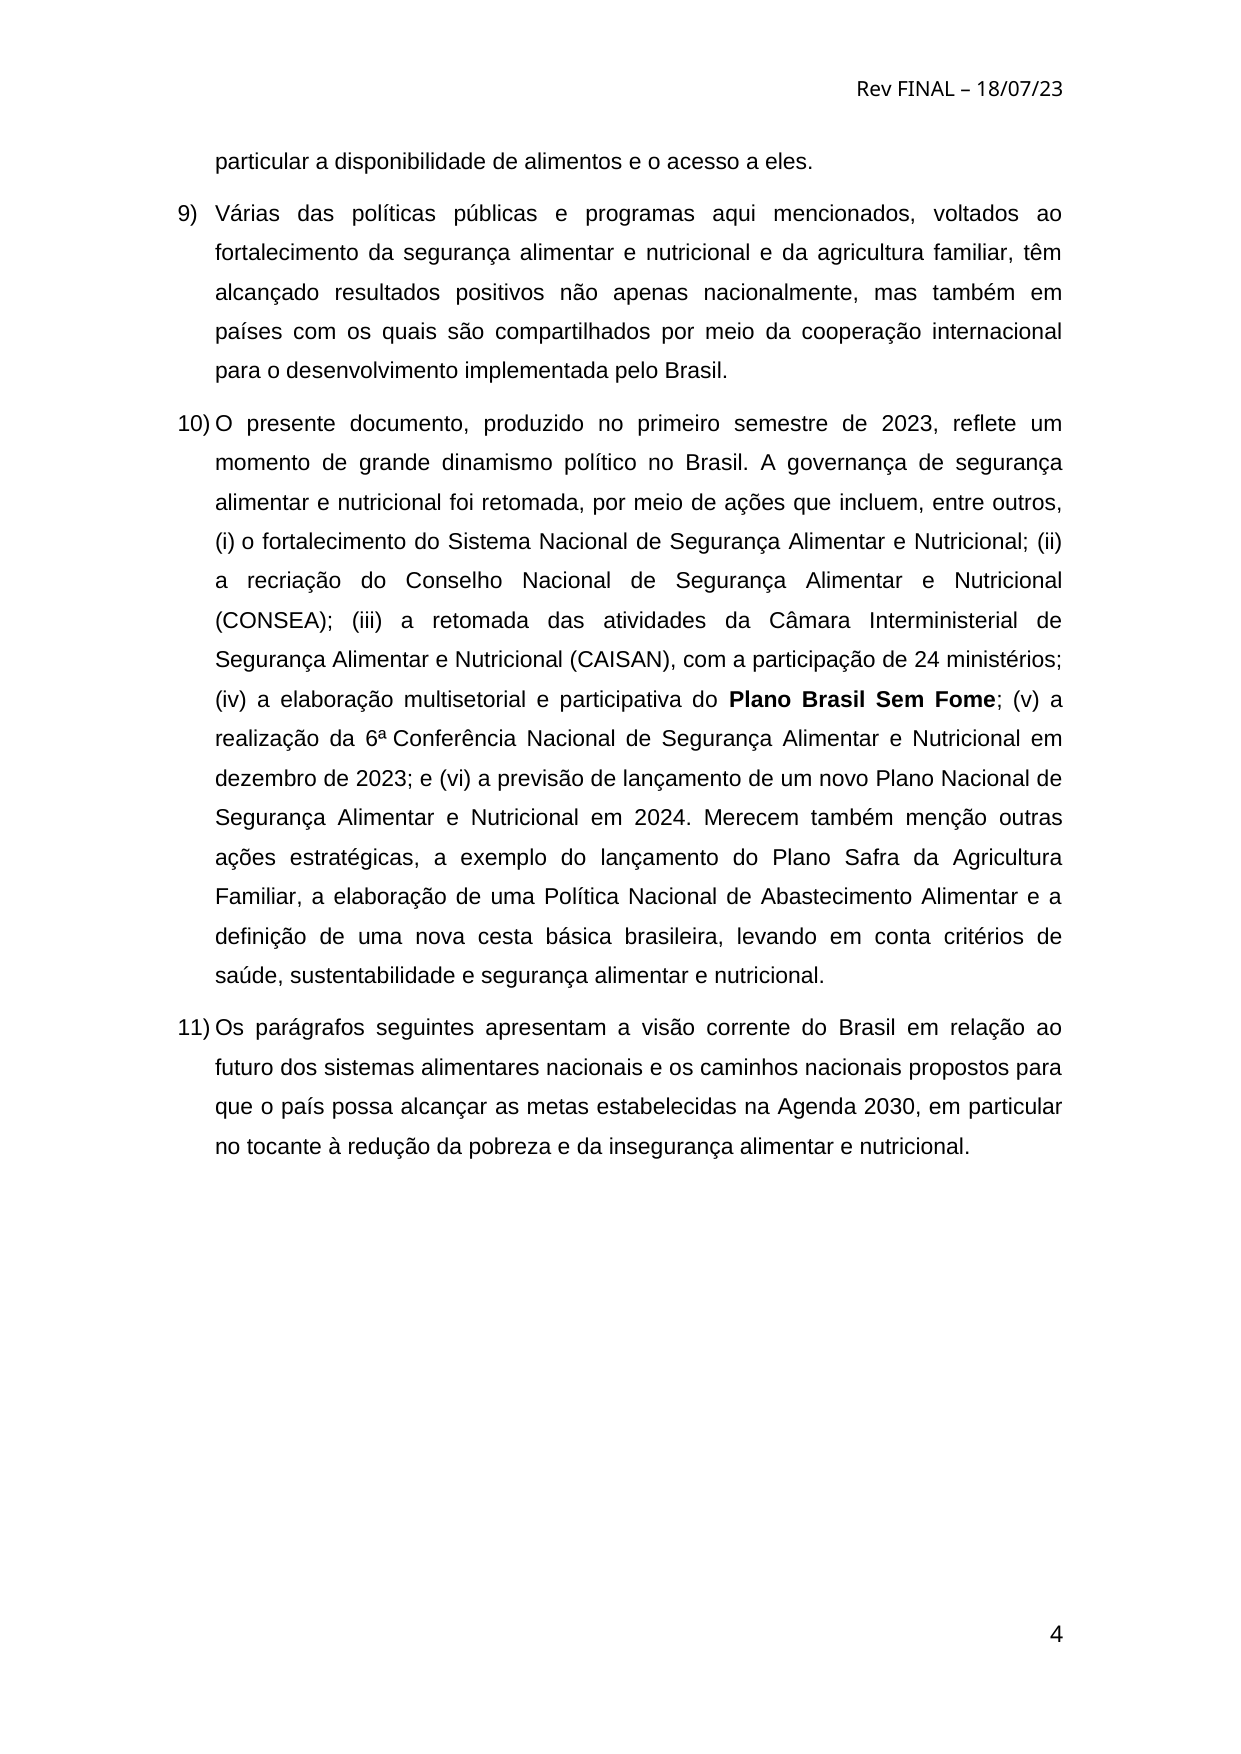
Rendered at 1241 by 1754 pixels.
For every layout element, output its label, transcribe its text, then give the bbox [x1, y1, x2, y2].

list Várias das políticas públicas e programas aqui mencionados, voltados ao fortalecimento da segurança alimentar e nutricional e da agricultura familiar, têm alcançado resultados positivos não apenas nacionalmente, mas também em países com os quais são compartilhados por meio da cooperação internacional para o desenvolvimento implementada pelo Brasil. [177, 199, 1063, 384]
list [177, 148, 1063, 174]
list Os parágrafos seguintes apresentam a visão corrente do Brasil em relação ao futuro dos sistemas alimentares nacionais e os caminhos nacionais propostos para que o país possa alcançar as metas estabelecidas na Agenda 2030, em particular no tocante à redução da pobreza e da insegurança alimentar e nutricional. [177, 1014, 1063, 1159]
list O presente documento, produzido no primeiro semestre de 2023, reflete um momento de grande dinamismo político no Brasil. A governança de segurança alimentar e nutricional foi retomada, por meio de ações que incluem, entre outros, (i) o fortalecimento do Sistema Nacional de Segurança Alimentar e Nutricional; (ii) a recriação do Conselho Nacional de Segurança Alimentar e Nutricional (CONSEA); (iii) a retomada das atividades da Câmara Interministerial de Segurança Alimentar e Nutricional (CAISAN), com a participação de 24 ministérios; (iv) a elaboração multisetorial e participativa do Plano Brasil Sem Fome; (v) a realização da 6ª Conferência Nacional de Segurança Alimentar e Nutricional em dezembro de 2023; e (vi) a previsão de lançamento de um novo Plano Nacional de Segurança Alimentar e Nutricional em 2024. Merecem também menção outras ações estratégicas, a exemplo do lançamento do Plano Safra da Agricultura Familiar, a elaboração de uma Política Nacional de Abastecimento Alimentar e a definição de uma nova cesta básica brasileira, levando em conta critérios de saúde, sustentabilidade e segurança alimentar e nutricional. [177, 409, 1063, 988]
